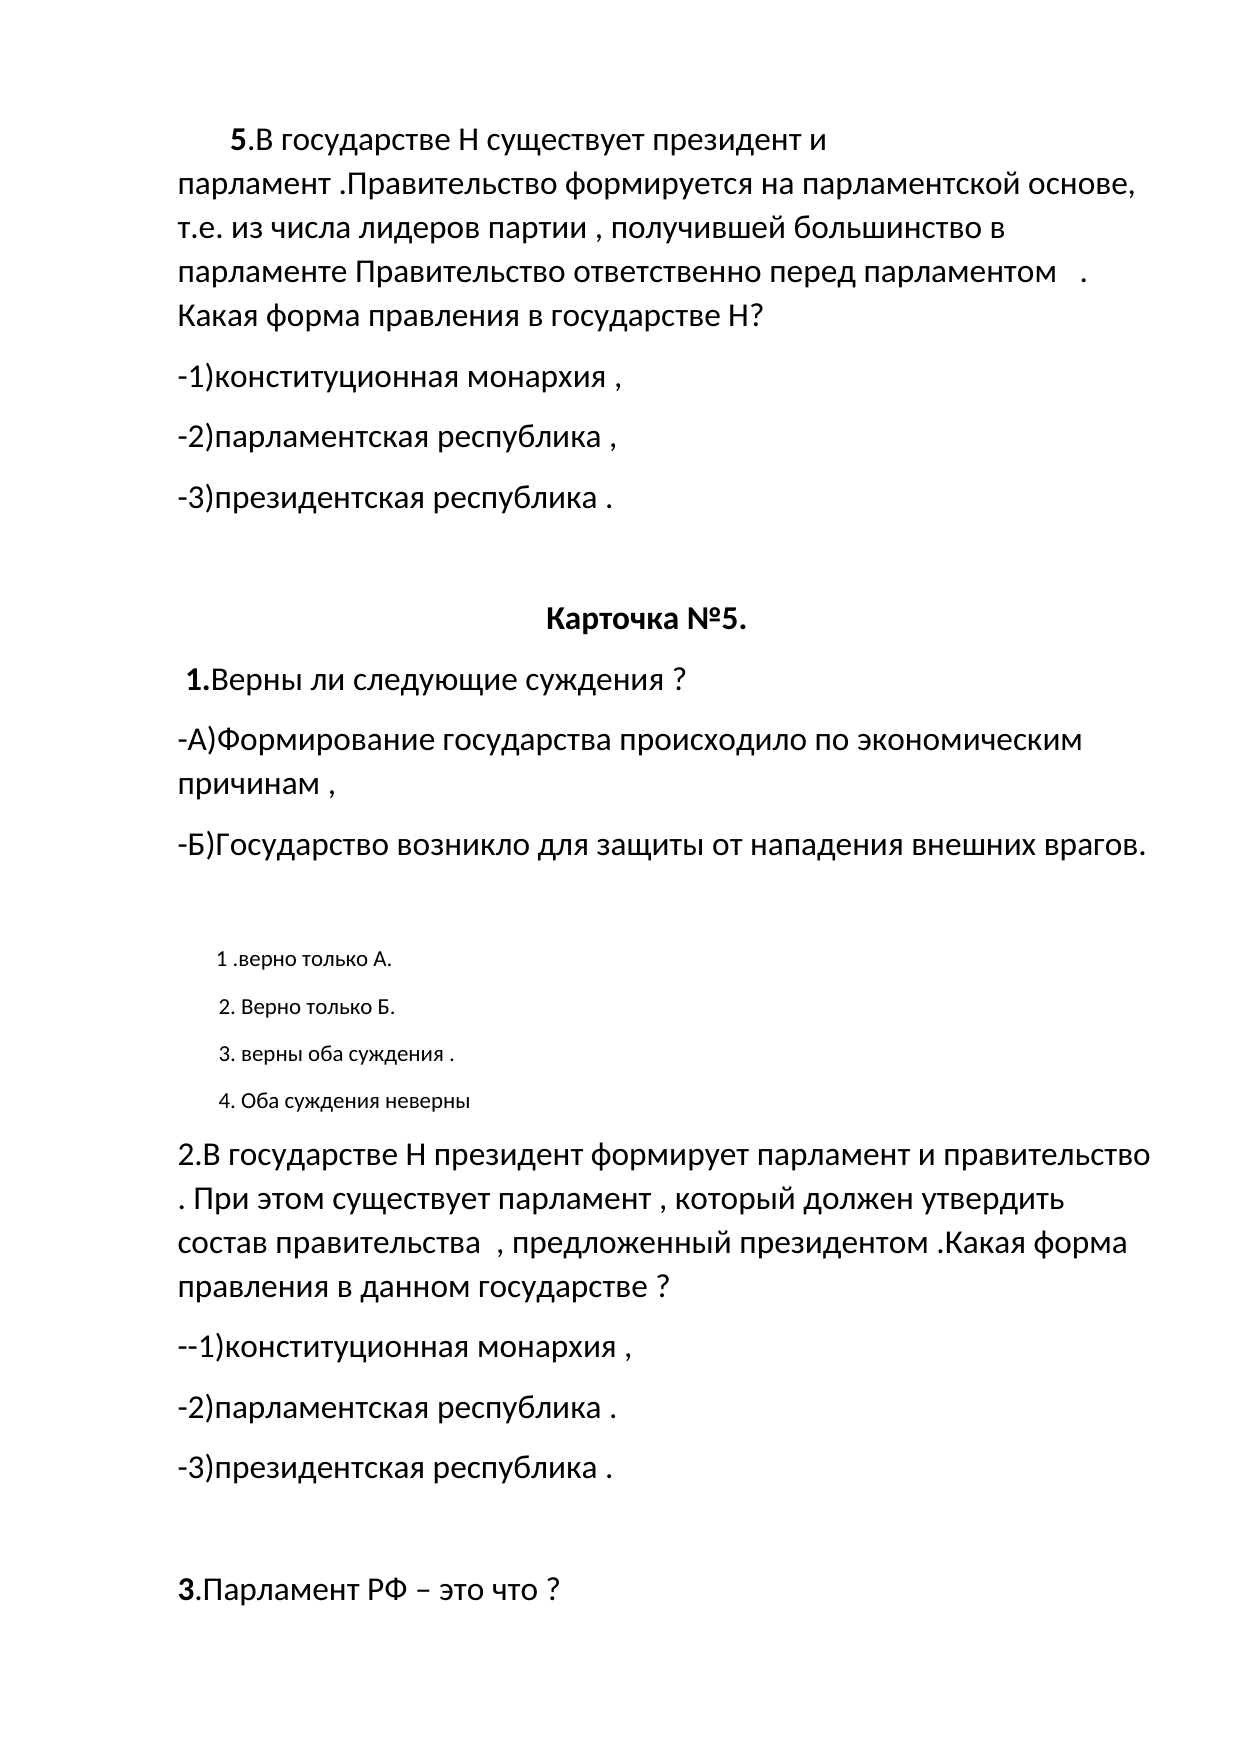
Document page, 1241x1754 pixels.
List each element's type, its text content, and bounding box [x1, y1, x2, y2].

text 2.В государстве Н президент формирует парламент и правительство . При этом существует парламент , который должен утвердить состав правительства , предложенный президентом .Какая форма правления в данном государстве ? [177, 1133, 1152, 1305]
text -3)президентская республика . [177, 476, 1152, 517]
text Карточка №5. [177, 597, 1152, 638]
text 2. Верно только Б. [177, 992, 1152, 1020]
text 3.Парламент РФ – это что ? [177, 1568, 1152, 1608]
text -2)парламентская республика . [177, 1386, 1152, 1427]
text 3. верны оба суждения . [177, 1039, 1152, 1067]
text -2)парламентская республика , [177, 415, 1152, 456]
text --1)конституционная монархия , [177, 1325, 1152, 1366]
text -1)конституционная монархия , [177, 354, 1152, 395]
text -Б)Государство возникло для защиты от нападения внешних врагов. [177, 823, 1152, 864]
text -А)Формирование государства происходило по экономическим причинам , [177, 718, 1152, 803]
text -3)президентская республика . [177, 1446, 1152, 1487]
text 5.В государстве Н существует президент и парламент .Правительство формируется на парламентской основе, т.е. из числа лидеров партии , получившей большинство в парламенте Правительство ответственно перед парламентом . Какая форма правления в государстве Н? [177, 118, 1152, 335]
text 4. Оба суждения неверны [177, 1086, 1152, 1114]
text 1.Верны ли следующие суждения ? [177, 658, 1152, 698]
text 1 .верно только А. [177, 944, 1152, 972]
